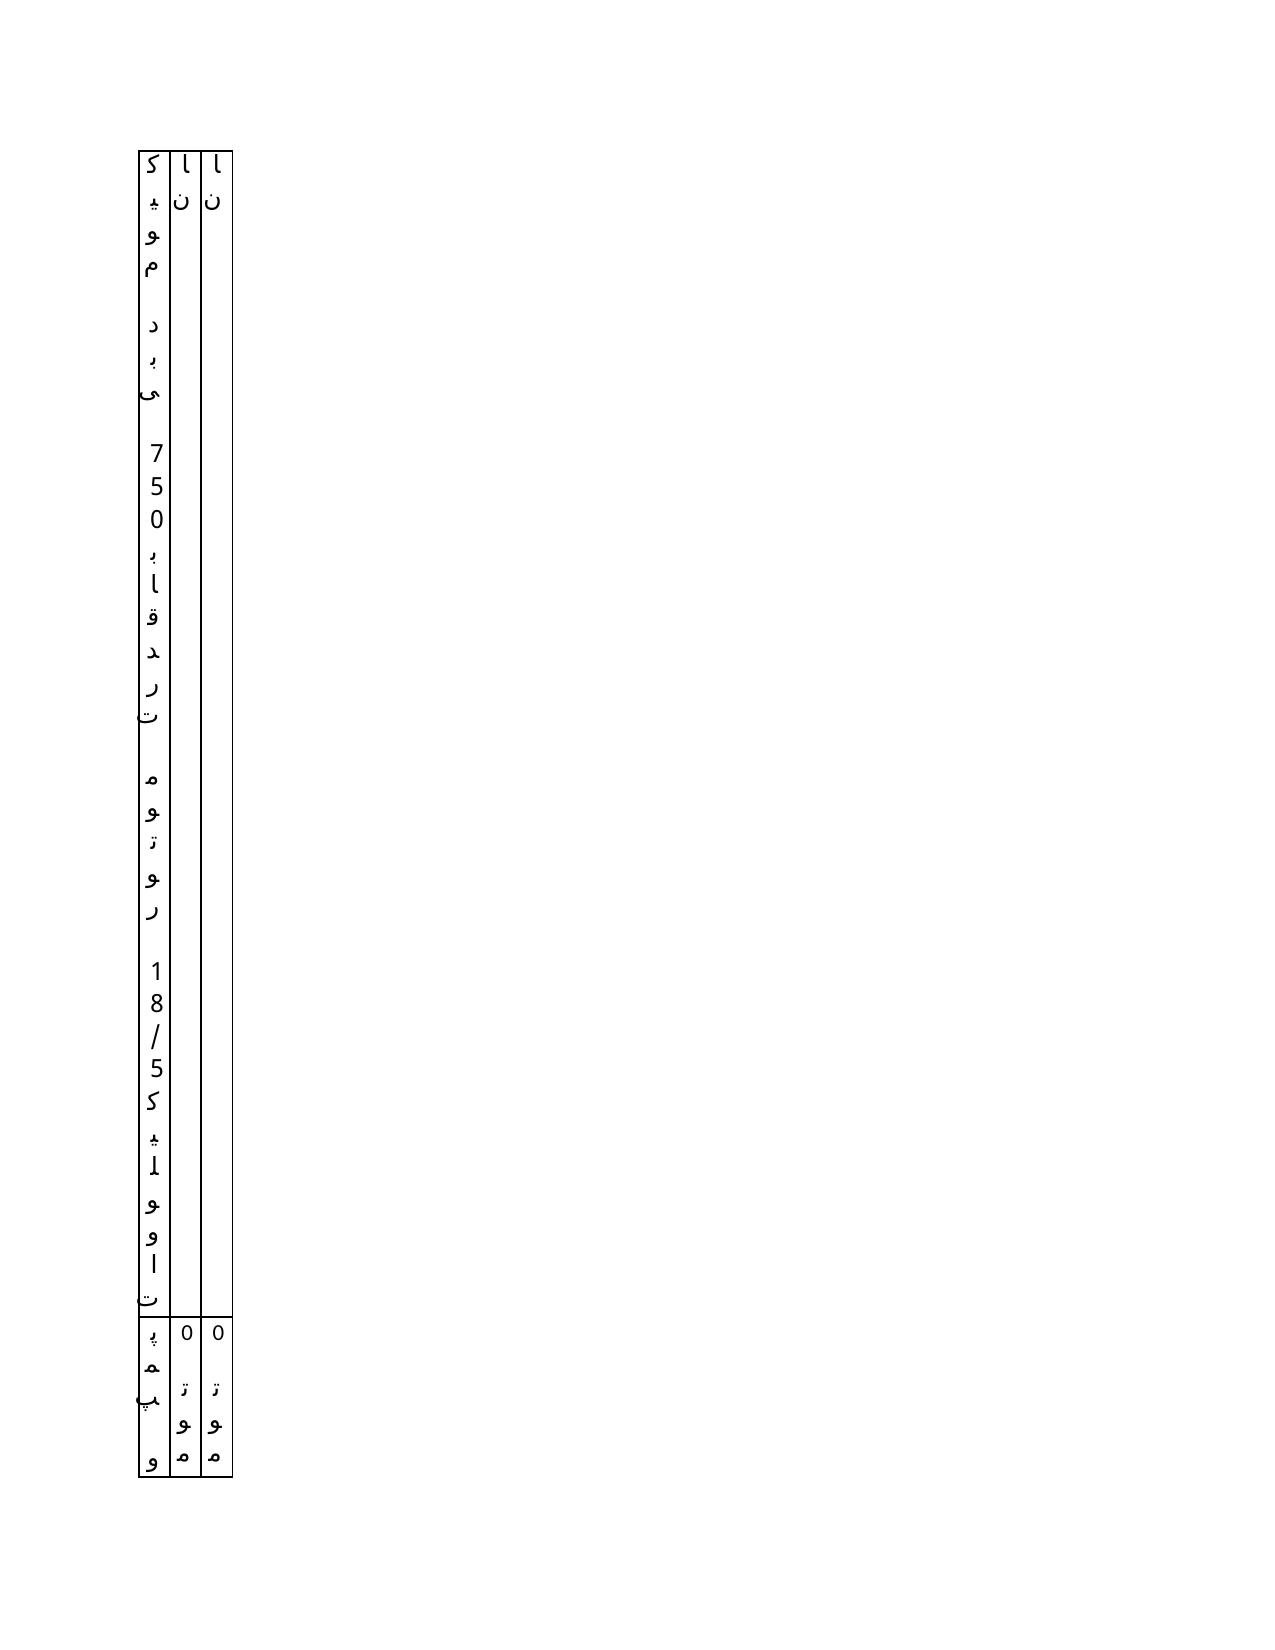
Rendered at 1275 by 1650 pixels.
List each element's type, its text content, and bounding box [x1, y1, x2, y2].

table_cell 0 تومان [171, 152, 200, 1316]
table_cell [140, 1318, 169, 1476]
table_cell 0 تومان [171, 1318, 200, 1476]
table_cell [140, 152, 169, 1316]
table_cell 0 تومان [202, 1318, 232, 1476]
table_cell 0 تومان [202, 152, 232, 1316]
